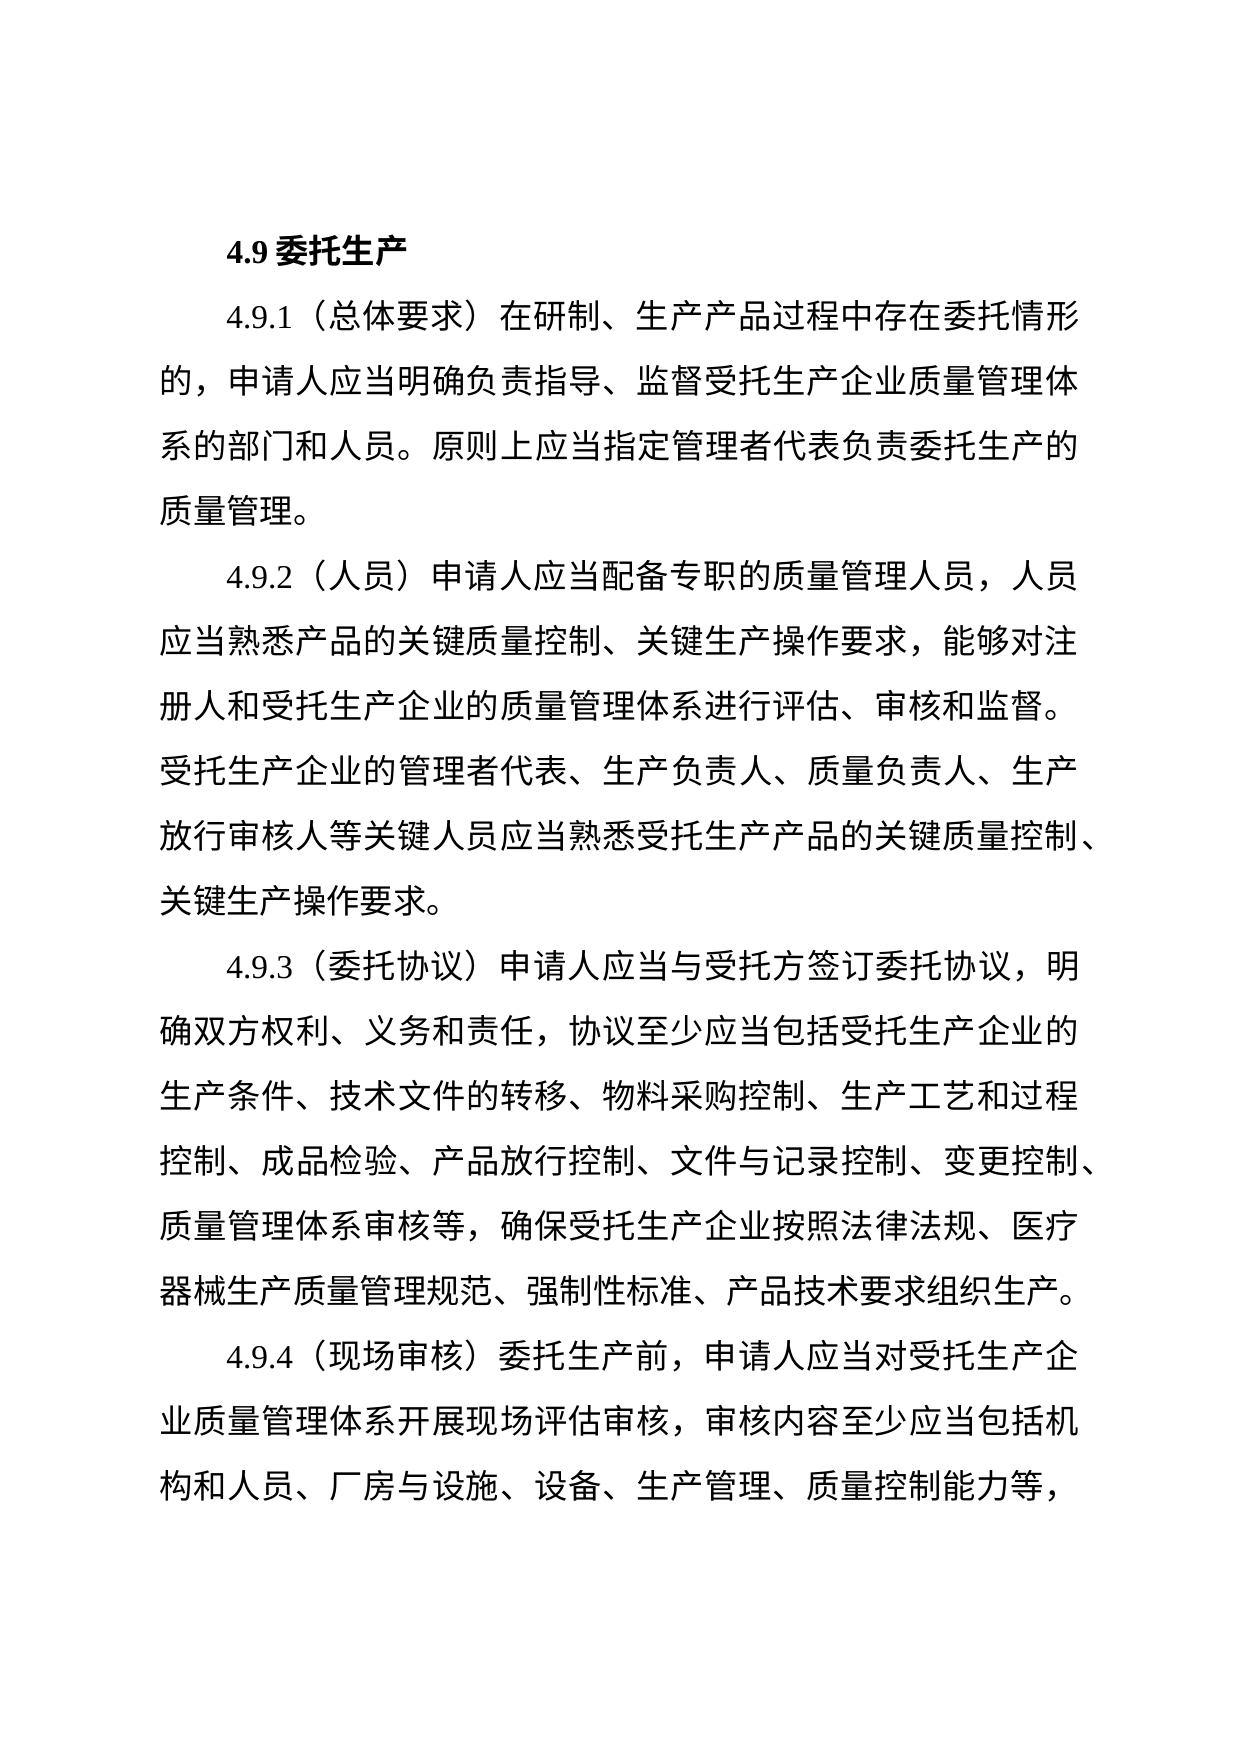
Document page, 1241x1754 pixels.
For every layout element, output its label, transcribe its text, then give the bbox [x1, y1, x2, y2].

text 4.9.2（人员）申请人应当配备专职的质量管理人员，人员应当熟悉产品的关键质量控制、关键生产操作要求，能够对注册人和受托生产企业的质量管理体系进行评估、审核和监督。受托生产企业的管理者代表、生产负责人、质量负责人、生产放行审核人等关键人员应当熟悉受托生产产品的关键质量控制、关键生产操作要求。 [159, 542, 1081, 932]
text 4.9委托生产 [159, 217, 1081, 282]
text 4.9.1（总体要求）在研制、生产产品过程中存在委托情形的，申请人应当明确负责指导、监督受托生产企业质量管理体系的部门和人员。原则上应当指定管理者代表负责委托生产的质量管理。 [159, 282, 1081, 542]
text 4.9.3（委托协议）申请人应当与受托方签订委托协议，明确双方权利、义务和责任，协议至少应当包括受托生产企业的生产条件、技术文件的转移、物料采购控制、生产工艺和过程控制、成品检验、产品放行控制、文件与记录控制、变更控制、质量管理体系审核等，确保受托生产企业按照法律法规、医疗器械生产质量管理规范、强制性标准、产品技术要求组织生产。 [159, 932, 1081, 1322]
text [159, 1322, 1081, 1517]
